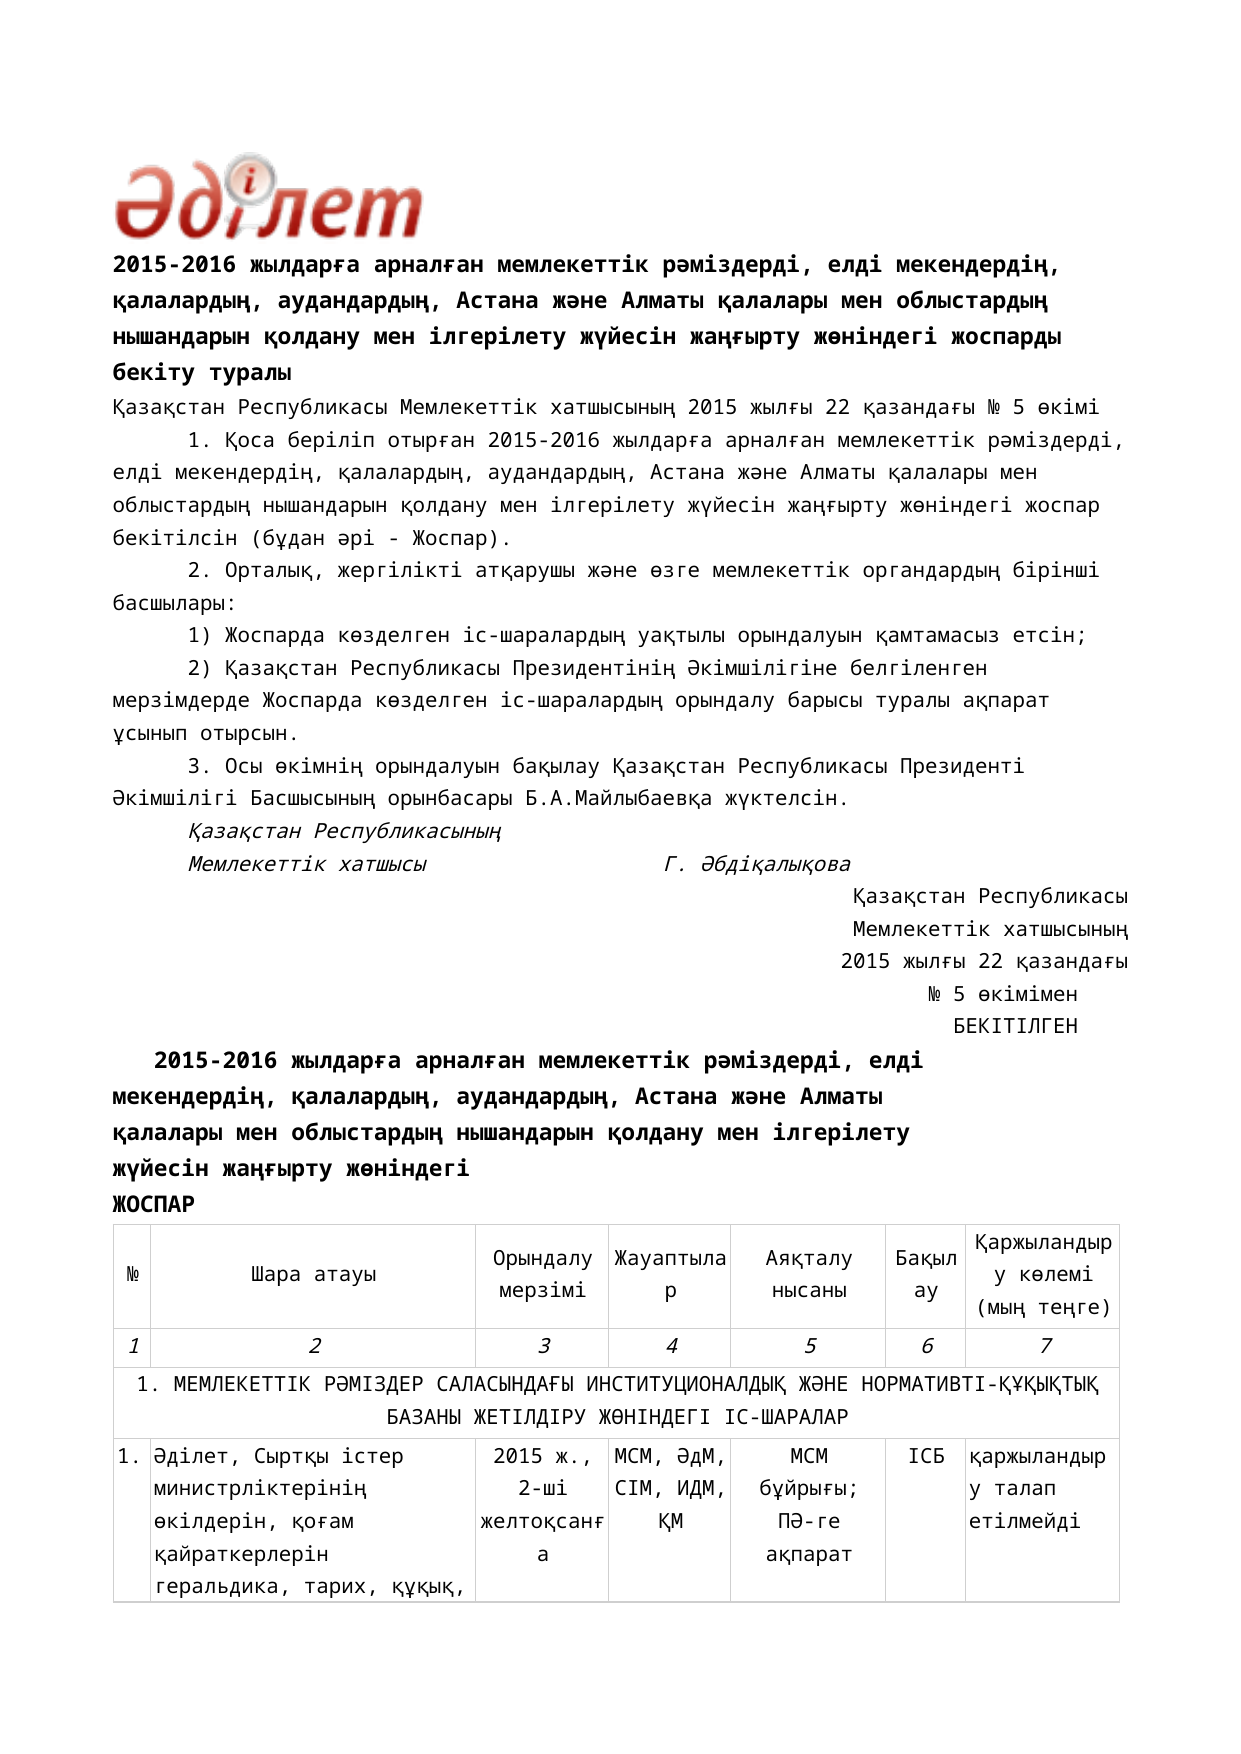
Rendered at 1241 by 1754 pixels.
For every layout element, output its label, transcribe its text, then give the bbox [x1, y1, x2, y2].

table_cell 1. МЕМЛЕКЕТТІК РӘМІЗДЕР САЛАСЫНДАҒЫ ИНСТИТУЦИОНАЛДЫҚ ЖӘНЕ НОРМАТИВТІ-ҚҰҚЫҚТЫҚ БАЗАНЫ ЖЕТІЛДІРУ ЖӨНІНДЕГІ ІС-ШАРАЛАР [114, 1368, 1119, 1438]
table_header Аяқталу нысаны [731, 1225, 885, 1328]
table_cell 5 [731, 1329, 885, 1367]
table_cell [609, 1439, 730, 1601]
table_cell 1 [114, 1329, 150, 1367]
table_cell 3 [476, 1329, 608, 1367]
table_header Жауаптылар [609, 1225, 730, 1328]
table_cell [151, 1439, 475, 1601]
picture [112, 150, 426, 244]
table_cell 6 [886, 1329, 965, 1367]
table_cell 2 [151, 1329, 475, 1367]
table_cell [476, 1439, 608, 1601]
table_header Орындалу мерзімі [476, 1225, 608, 1328]
table_header Қаржыландыру көлемі (мың теңге) [966, 1225, 1119, 1328]
text Қазақстан Республикасы Мемлекеттік хатшысының 2015 жылғы 22 қазандағы № 5 өкімімен БЕКІТІЛГЕН [112, 881, 1128, 1040]
text Қазақстан Республикасы Мемлекеттік хатшысының 2015 жылғы 22 қазандағы № 5 өкімі [112, 392, 1128, 421]
table_cell 7 [966, 1329, 1119, 1367]
table_cell ІСБ [886, 1439, 965, 1601]
table_header Шара атауы [151, 1225, 475, 1328]
text 1. Қоса беріліп отырған 2015-2016 жылдарға арналған мемлекеттік рәміздерді, елді мекендердің, қалалардың, аудандардың, Астана және Алматы қалалары мен облыстардың нышандарын қолдану мен ілгерілету жүйесін жаңғырту жөніндегі жоспар бекітілсін (бұдан әрі - Жоспар). 2. Орталық, жергілікті атқарушы және өзге мемлекеттік органдардың бірінші басшылары: 1) Жоспарда көзделген іс-шаралардың уақтылы орындалуын қамтамасыз етсін; 2) Қазақстан Республикасы Президентінің Әкімшілігіне белгіленген мерзімдерде Жоспарда көзделген іс-шаралардың орындалу барысы туралы ақпарат ұсынып отырсын. 3. Осы өкімнің орындалуын бақылау Қазақстан Республикасы Президенті Әкімшілігі Басшысының орынбасары Б.А.Майлыбаевқа жүктелсін. [112, 425, 1128, 812]
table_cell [731, 1439, 885, 1601]
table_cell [966, 1439, 1119, 1601]
text 2015-2016 жылдарға арналған мемлекеттік рәміздерді, елді мекендердің, қалалардың, аудандардың, Астана және Алматы қалалары мен облыстардың нышандарын қолдану мен ілгерілету жүйесін жаңғырту жөніндегі жоспарды бекіту туралы [112, 248, 1128, 387]
text Қазақстан Республикасының Мемлекеттік хатшысы Г. Әбдіқалықова [112, 816, 1128, 877]
table_cell 4 [609, 1329, 730, 1367]
text 2015-2016 жылдарға арналған мемлекеттік рәміздерді, елді мекендердің, қалалардың, аудандардың, Астана және Алматы қалалары мен облыстардың нышандарын қолдану мен ілгерілету жүйесін жаңғырту жөніндегі ЖОСПАР [112, 1044, 1128, 1219]
table_cell 1. [114, 1439, 150, 1601]
table_header Бақылау [886, 1225, 965, 1328]
table_header № [114, 1225, 150, 1328]
